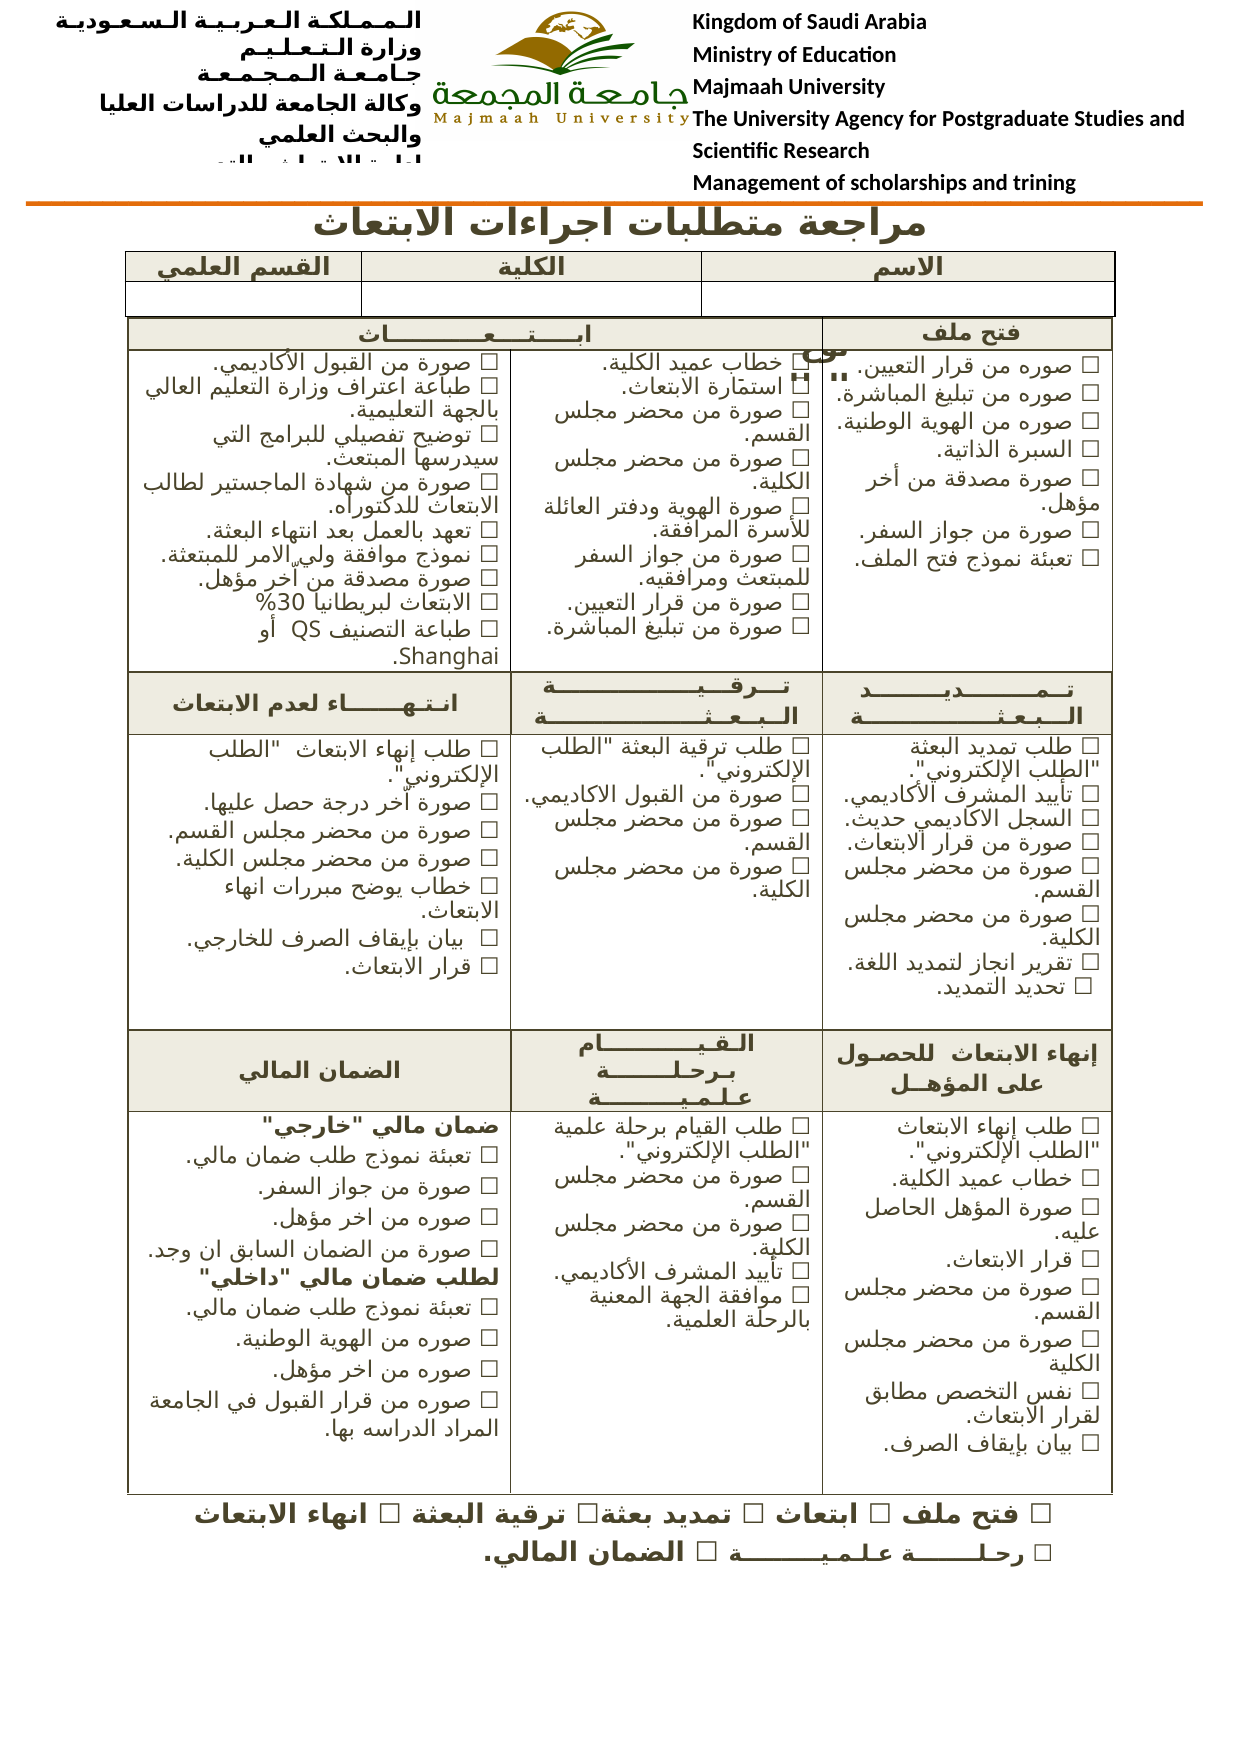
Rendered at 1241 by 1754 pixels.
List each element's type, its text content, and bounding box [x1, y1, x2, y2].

table_cell إنهاء الابتعاث للحصـول على المؤهــل [823, 1031, 1111, 1111]
picture [414, 0, 710, 141]
table_cell صورة من القبول الأكاديمي. طباعة اعتراف وزارة التعليم العالي بالجهة التعليمية. توضيح تفصيلي للبرامج التي سيدرسها المبتعث. صورة من شهادة الماجستير لطالب الابتعاث للدكتوراه. تعهد بالعمل بعد انتهاء البعثة. نموذج موافقة ولي الامر للمبتعثة. صورة مصدقة من اّخر مؤهل. الابتعاث لبريطانيا 30% طباعة التصنيف QS أو Shanghai. [129, 351, 510, 671]
table_cell طلب إنهاء الابتعاث "الطلب الإلكتروني". خطاب عميد الكلية. صورة المؤهل الحاصل عليه. قرار الابتعاث. صورة من محضر مجلس القسم. صورة من محضر مجلس الكلية نفس التخصص مطابق لقرار الابتعاث. بيان بإيقاف الصرف. [823, 1112, 1111, 1493]
table_cell طلب إنهاء الابتعاث "الطلب الإلكتروني". صورة اّخر درجة حصل عليها. صورة من محضر مجلس القسم. صورة من محضر مجلس الكلية. خطاب يوضح مبررات انهاء الابتعاث. بيان بإيقاف الصرف للخارجي. قرار الابتعاث. [129, 735, 510, 1029]
table_header الاسم [702, 252, 1114, 281]
text فتح ملف ابتعاث تمديد بعثة ترقية البعثة انهاء الابتعاث رحـلــــــــة عـلـمـيــــــــــة الضمان المالي. [187, 1495, 1053, 1568]
table_cell الـقـيــــــــــــام بـرحـلــــــــة عـلـمـيــــــــــة [512, 1031, 822, 1111]
table_cell ☐ صوره من قرار التعيين. ☐ صوره من تبليغ المباشرة. ☐ صوره من الهوية الوطنية. ☐ السبرة الذاتية. ☐ صورة مصدقة من أخر مؤهل. ☐ صورة من جواز السفر. ☐ تعبئة نموذج فتح الملف. [823, 351, 1112, 671]
table_header الكلية [362, 252, 701, 281]
table_cell [126, 282, 361, 316]
table_cell تـــرقـــيــــــــــــــــــة الــبــعــثــــــــــــــــــــة [512, 673, 822, 734]
table_cell ضمان مالي "خارجي" تعبئة نموذج طلب ضمان مالي. صورة من جواز السفر. صوره من اخر مؤهل. صورة من الضمان السابق ان وجد. لطلب ضمان مالي "داخلي" تعبئة نموذج طلب ضمان مالي. صوره من الهوية الوطنية. صوره من اخر مؤهل. صوره من قرار القبول في الجامعة المراد الدراسه بها. [129, 1112, 510, 1493]
table_cell طلب ترقية البعثة "الطلب الإلكتروني". صورة من القبول الاكاديمي. صورة من محضر مجلس القسم. صورة من محضر مجلس الكلية. [511, 735, 822, 1029]
table_cell [362, 282, 701, 316]
table_cell الضمان المالي [129, 1031, 510, 1111]
table_cell طلب تمديد البعثة "الطلب الإلكتروني". تأييد المشرف الأكاديمي. السجل الاكاديمي حديث. صورة من قرار الابتعاث. صورة من محضر مجلس القسم. صورة من محضر مجلس الكلية. تقرير انجاز لتمديد اللغة. تحديد التمديد. [823, 735, 1111, 1029]
table_cell [702, 282, 1114, 316]
text مراجعة متطلبات اجراءات الابتعاث [187, 201, 1053, 244]
table_header فتح ملف [823, 319, 1111, 349]
table_header ابـــــتــــعــــــــــــاث [129, 319, 822, 349]
table_cell خطاب عميد الكلية. استمارة الابتعاث. صورة من محضر مجلس القسم. صورة من محضر مجلس الكلية. صورة الهوية ودفتر العائلة للأسرة المرافقة. صورة من جواز السفر للمبتعث ومرافقيه. صورة من قرار التعيين. صورة من تبليغ المباشرة. [511, 351, 822, 671]
table_cell طلب القيام برحلة علمية "الطلب الإلكتروني". صورة من محضر مجلس القسم. صورة من محضر مجلس الكلية. تأييد المشرف الأكاديمي. موافقة الجهة المعنية بالرحلة العلمية. [511, 1112, 822, 1493]
table_cell انـتـهـــــــاء لعدم الابتعاث [129, 673, 510, 734]
table_cell تــمـــــــــديـــــــــد الـــبـعـثـــــــــــــــــة [823, 673, 1111, 734]
table_header القسم العلمي [126, 252, 361, 281]
